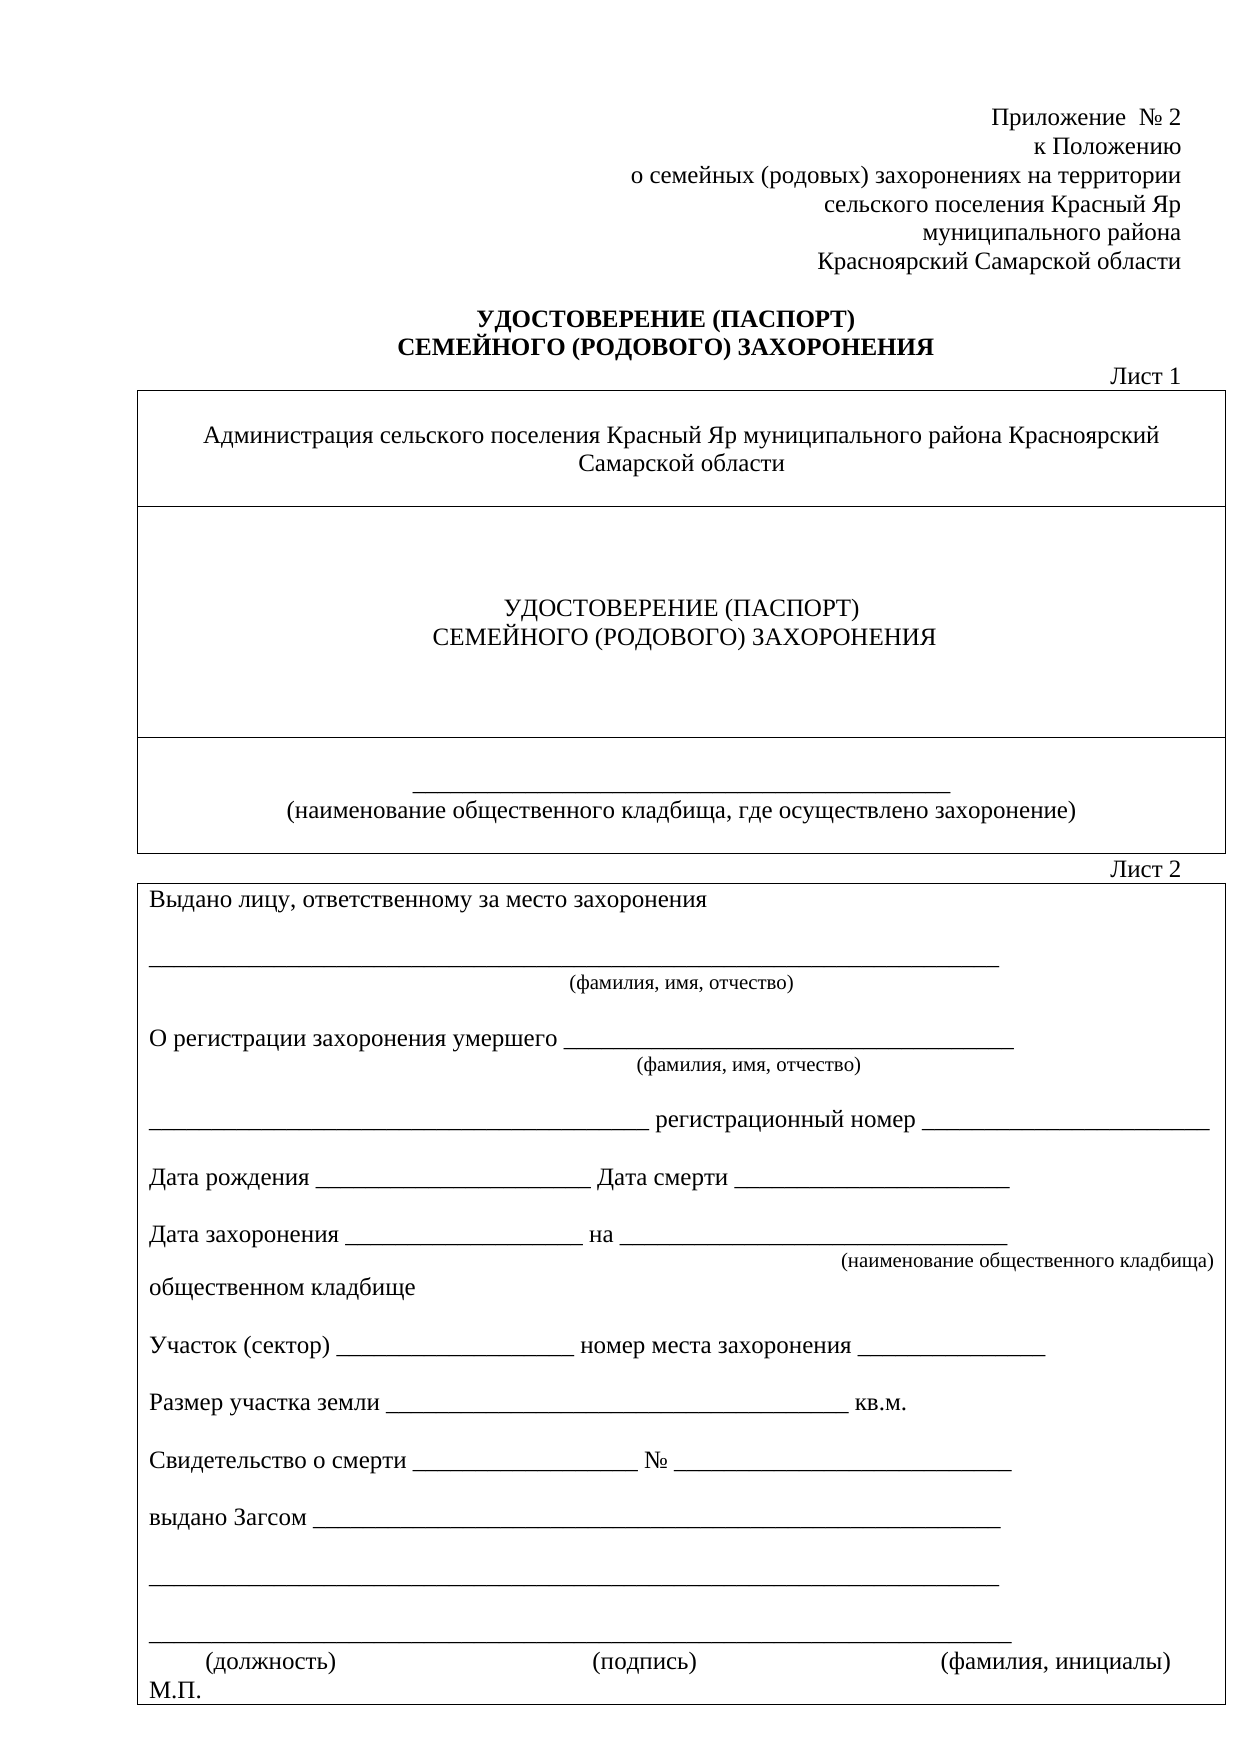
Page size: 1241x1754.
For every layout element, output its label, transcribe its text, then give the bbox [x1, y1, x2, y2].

text Лист 1 [150, 361, 1181, 390]
text о семейных (родовых) захоронениях на территории [150, 160, 1181, 189]
text муниципального района [150, 217, 1181, 246]
text Красноярский Самарской области [150, 246, 1181, 275]
text сельского поселения Красный Яр [150, 189, 1181, 217]
text СЕМЕЙНОГО (РОДОВОГО) ЗАХОРОНЕНИЯ [150, 332, 1181, 361]
table_cell ___________________________________________ (наименование общественного кладбища, где осуществлено захоронение) [138, 738, 1225, 853]
text к Положению [150, 131, 1181, 160]
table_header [138, 884, 1225, 1704]
table_header Администрация сельского поселения Красный Яр муниципального района Красноярский Самарской области [138, 391, 1225, 506]
text УДОСТОВЕРЕНИЕ (ПАСПОРТ) [150, 304, 1181, 332]
text Приложение № 2 [150, 102, 1181, 131]
text Лист 2 [150, 854, 1181, 883]
table_cell УДОСТОВЕРЕНИЕ (ПАСПОРТ) СЕМЕЙНОГО (РОДОВОГО) ЗАХОРОНЕНИЯ [138, 507, 1225, 737]
